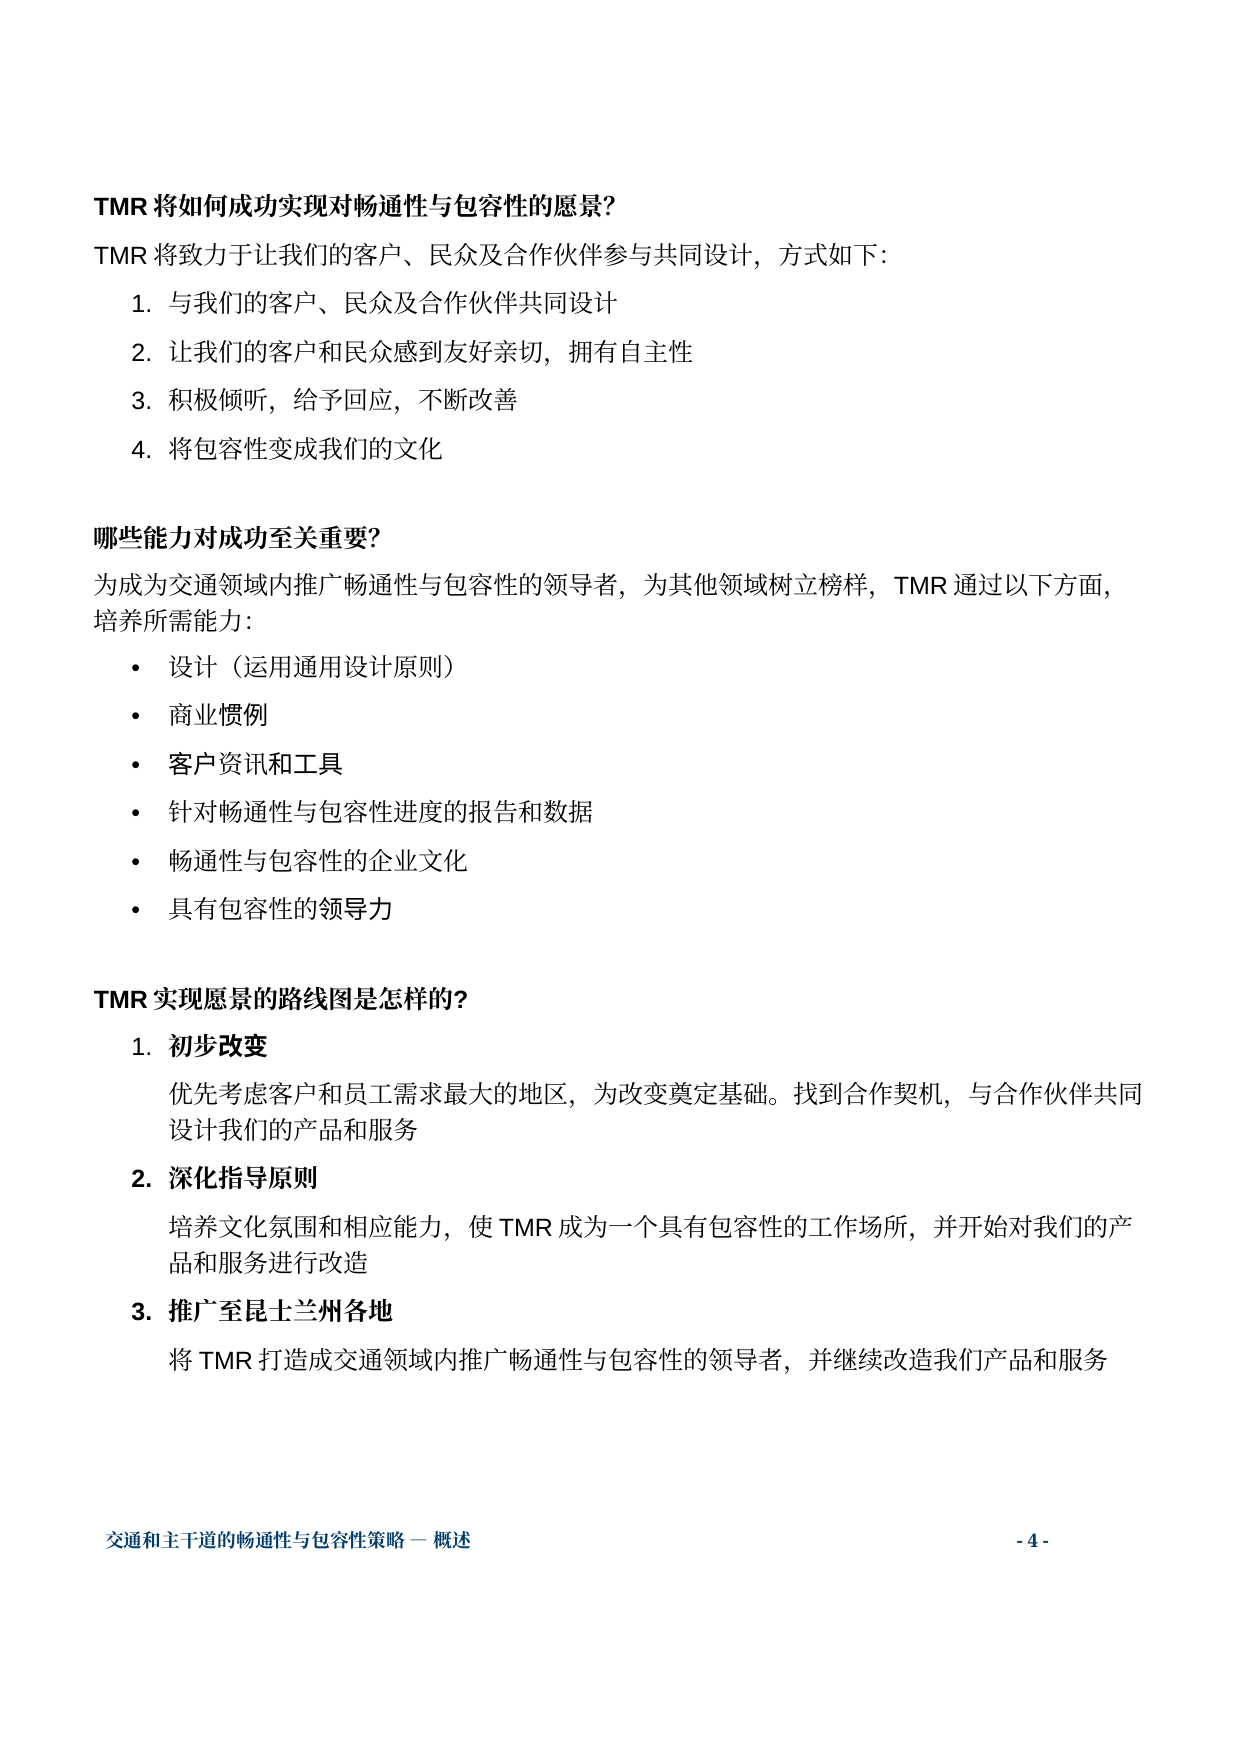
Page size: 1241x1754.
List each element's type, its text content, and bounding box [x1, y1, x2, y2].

text 为成为交通领域内推广畅通性与包容性的领导者，为其他领域树立榜样，TMR通过以下方面，培养所需能力： [94, 565, 1146, 637]
list 让我们的客户和民众感到友好亲切，拥有自主性 [131, 332, 1146, 368]
list 客户资讯和工具 [131, 744, 1146, 781]
list 初步改变 [131, 1026, 1146, 1062]
list 深化指导原则 [131, 1159, 1146, 1195]
text 将TMR打造成交通领域内推广畅通性与包容性的领导者，并继续改造我们产品和服务 [169, 1340, 1146, 1376]
text TMR将致力于让我们的客户、民众及合作伙伴参与共同设计，方式如下： [94, 236, 1146, 271]
list 针对畅通性与包容性进度的报告和数据 [131, 793, 1146, 829]
list 将包容性变成我们的文化 [131, 429, 1146, 465]
list 设计（运用通用设计原则） [131, 648, 1146, 683]
text 优先考虑客户和员工需求最大的地区，为改变奠定基础。找到合作契机，与合作伙伴共同设计我们的产品和服务 [169, 1075, 1146, 1147]
text 培养文化氛围和相应能力，使TMR成为一个具有包容性的工作场所，并开始对我们的产品和服务进行改造 [169, 1207, 1146, 1279]
list 积极倾听，给予回应，不断改善 [131, 381, 1146, 417]
list 与我们的客户、民众及合作伙伴共同设计 [131, 284, 1146, 320]
list 商业惯例 [131, 696, 1146, 732]
text TMR实现愿景的路线图是怎样的? [94, 980, 1146, 1016]
text TMR将如何成功实现对畅通性与包容性的愿景？ [94, 187, 1146, 223]
list 畅通性与包容性的企业文化 [131, 842, 1146, 877]
text 哪些能力对成功至关重要？ [94, 519, 1146, 555]
list 具有包容性的领导力 [131, 890, 1146, 926]
list 推广至昆士兰州各地 [131, 1292, 1146, 1328]
